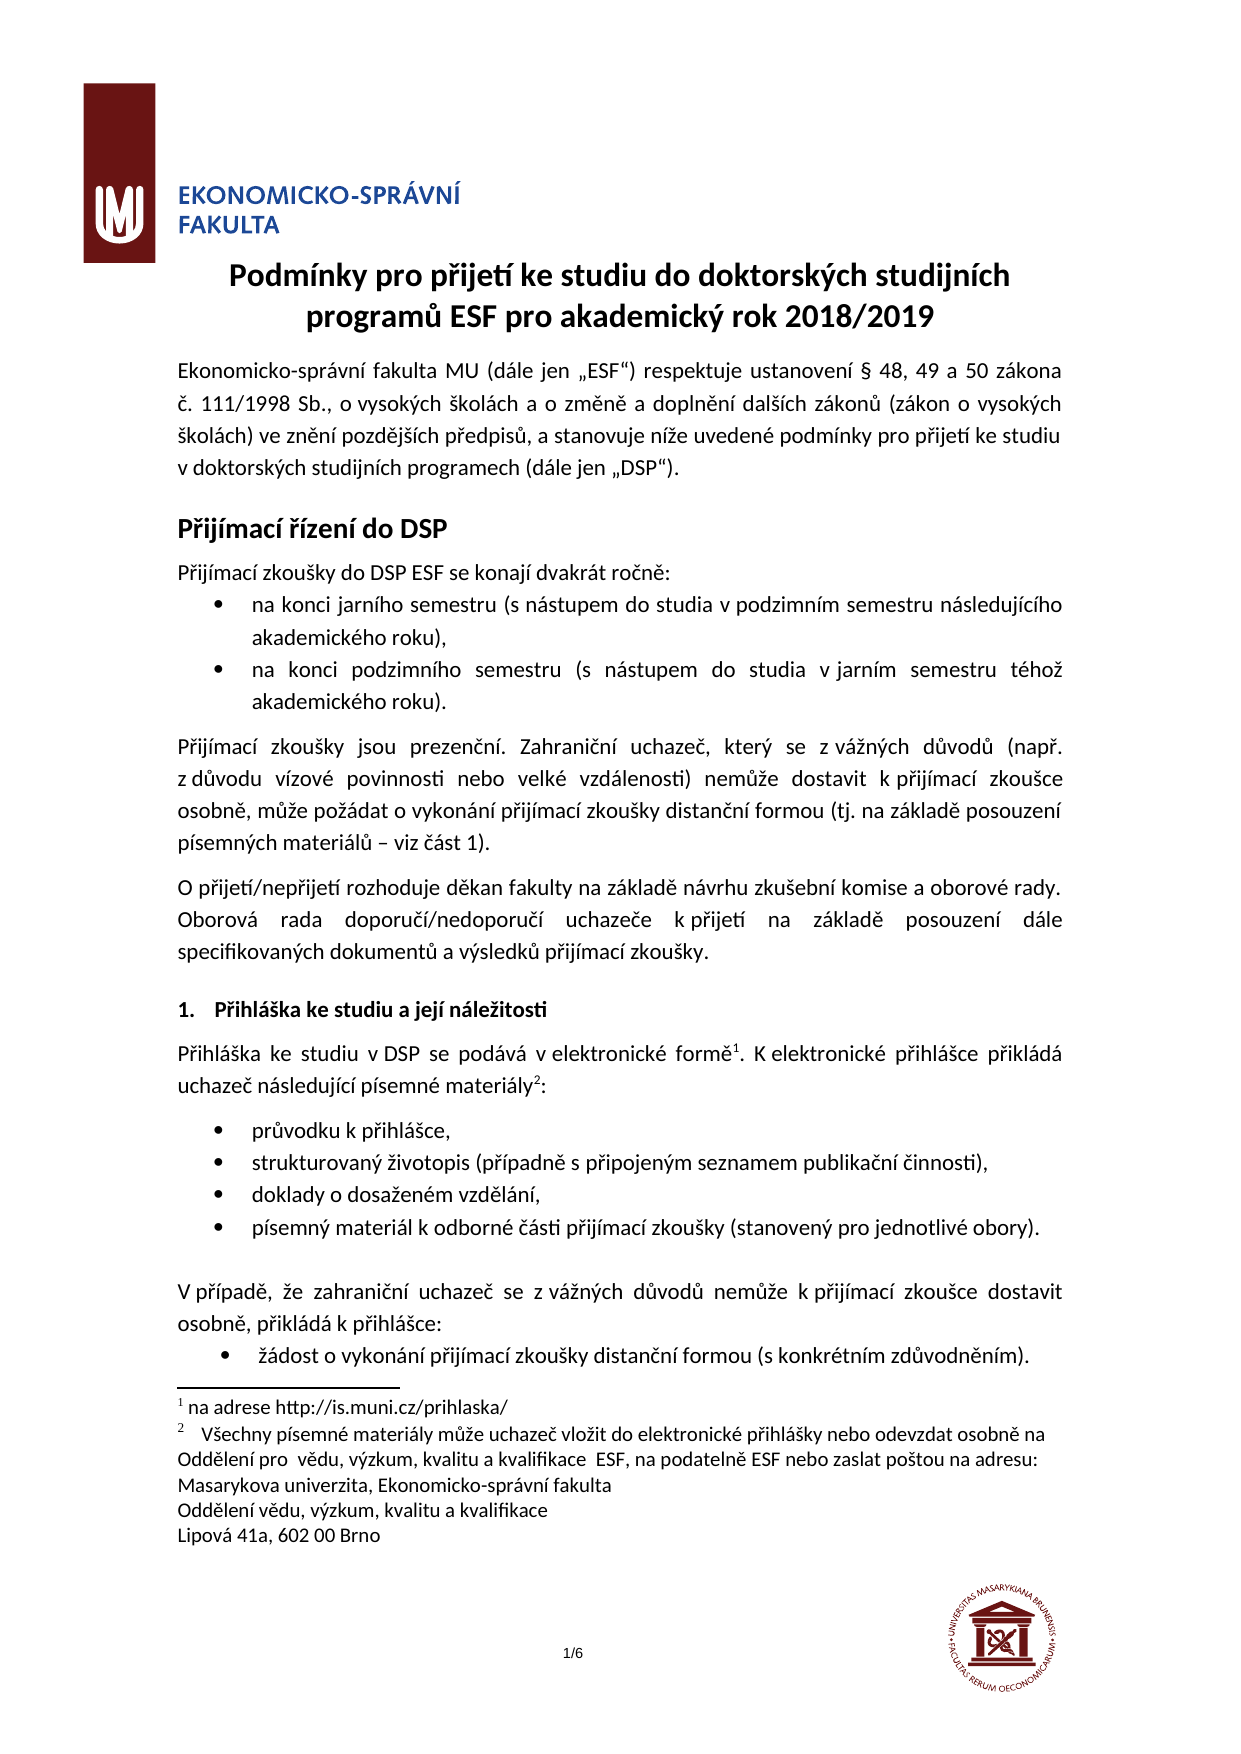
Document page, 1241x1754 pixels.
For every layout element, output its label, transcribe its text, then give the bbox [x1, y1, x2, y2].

text Podmínky pro přijetí ke studiu do doktorských studijních programů ESF pro akademický rok 2018/2019 [177, 254, 1063, 336]
text Přijímací zkoušky do DSP ESF se konají dvakrát ročně: [177, 558, 1063, 586]
text Přijímací řízení do DSP [177, 510, 1063, 546]
text Přijímací zkoušky jsou prezenční. Zahraniční uchazeč, který se z vážných důvodů (např. z důvodu vízové povinnosti nebo velké vzdálenosti) nemůže dostavit k přijímací zkoušce osobně, může požádat o vykonání přijímací zkoušky distanční formou (tj. na základě posouzení písemných materiálů – viz část 1). [177, 732, 1063, 856]
list průvodku k přihlášce, [214, 1116, 1063, 1144]
text O přijetí/nepřijetí rozhoduje děkan fakulty na základě návrhu zkušební komise a oborové rady. Oborová rada doporučí/nedoporučí uchazeče k přijetí na základě posouzení dále specifikovaných dokumentů a výsledků přijímací zkoušky. [177, 873, 1063, 966]
text Ekonomicko-správní fakulta MU (dále jen „ESF“) respektuje ustanovení § 48, 50 zákona č. 111/1998 Sb., o vysokých školách a o změně a doplnění dalších zákonů (zákon o vysokých školách) ve znění pozdějších předpisů, a stanovuje níže uvedené podmínky pro přijetí ke studiu v doktorských studijních programech (dále jen „DSP“). [177, 357, 1063, 481]
list písemný materiál k odborné části přijímací zkoušky (stanovený pro jednotlivé obory). [214, 1213, 1063, 1241]
list na konci podzimního semestru (s nástupem do studia v jarním semestru téhož akademického roku). [214, 655, 1063, 715]
text Přihláška ke studiu v DSP se podává v elektronické formě. K elektronické přihlášce přikládá uchazeč následující písemné materiály: [177, 1039, 1063, 1099]
text V případě, že zahraniční uchazeč se z vážných důvodů nemůže k přijímací zkoušce dostavit osobně, přikládá k přihlášce: [177, 1277, 1063, 1337]
list na konci jarního semestru (s nástupem do studia v podzimním semestru následujícího akademického roku), [214, 591, 1063, 651]
list doklady o dosaženém vzdělání, [214, 1181, 1063, 1209]
list strukturovaný životopis (případně s připojeným seznamem publikační činnosti), [214, 1148, 1063, 1176]
list žádost o vykonání přijímací zkoušky distanční formou (s konkrétním zdůvodněním). [221, 1342, 1063, 1369]
list Přihláška ke studiu a její náležitosti [177, 995, 1063, 1023]
